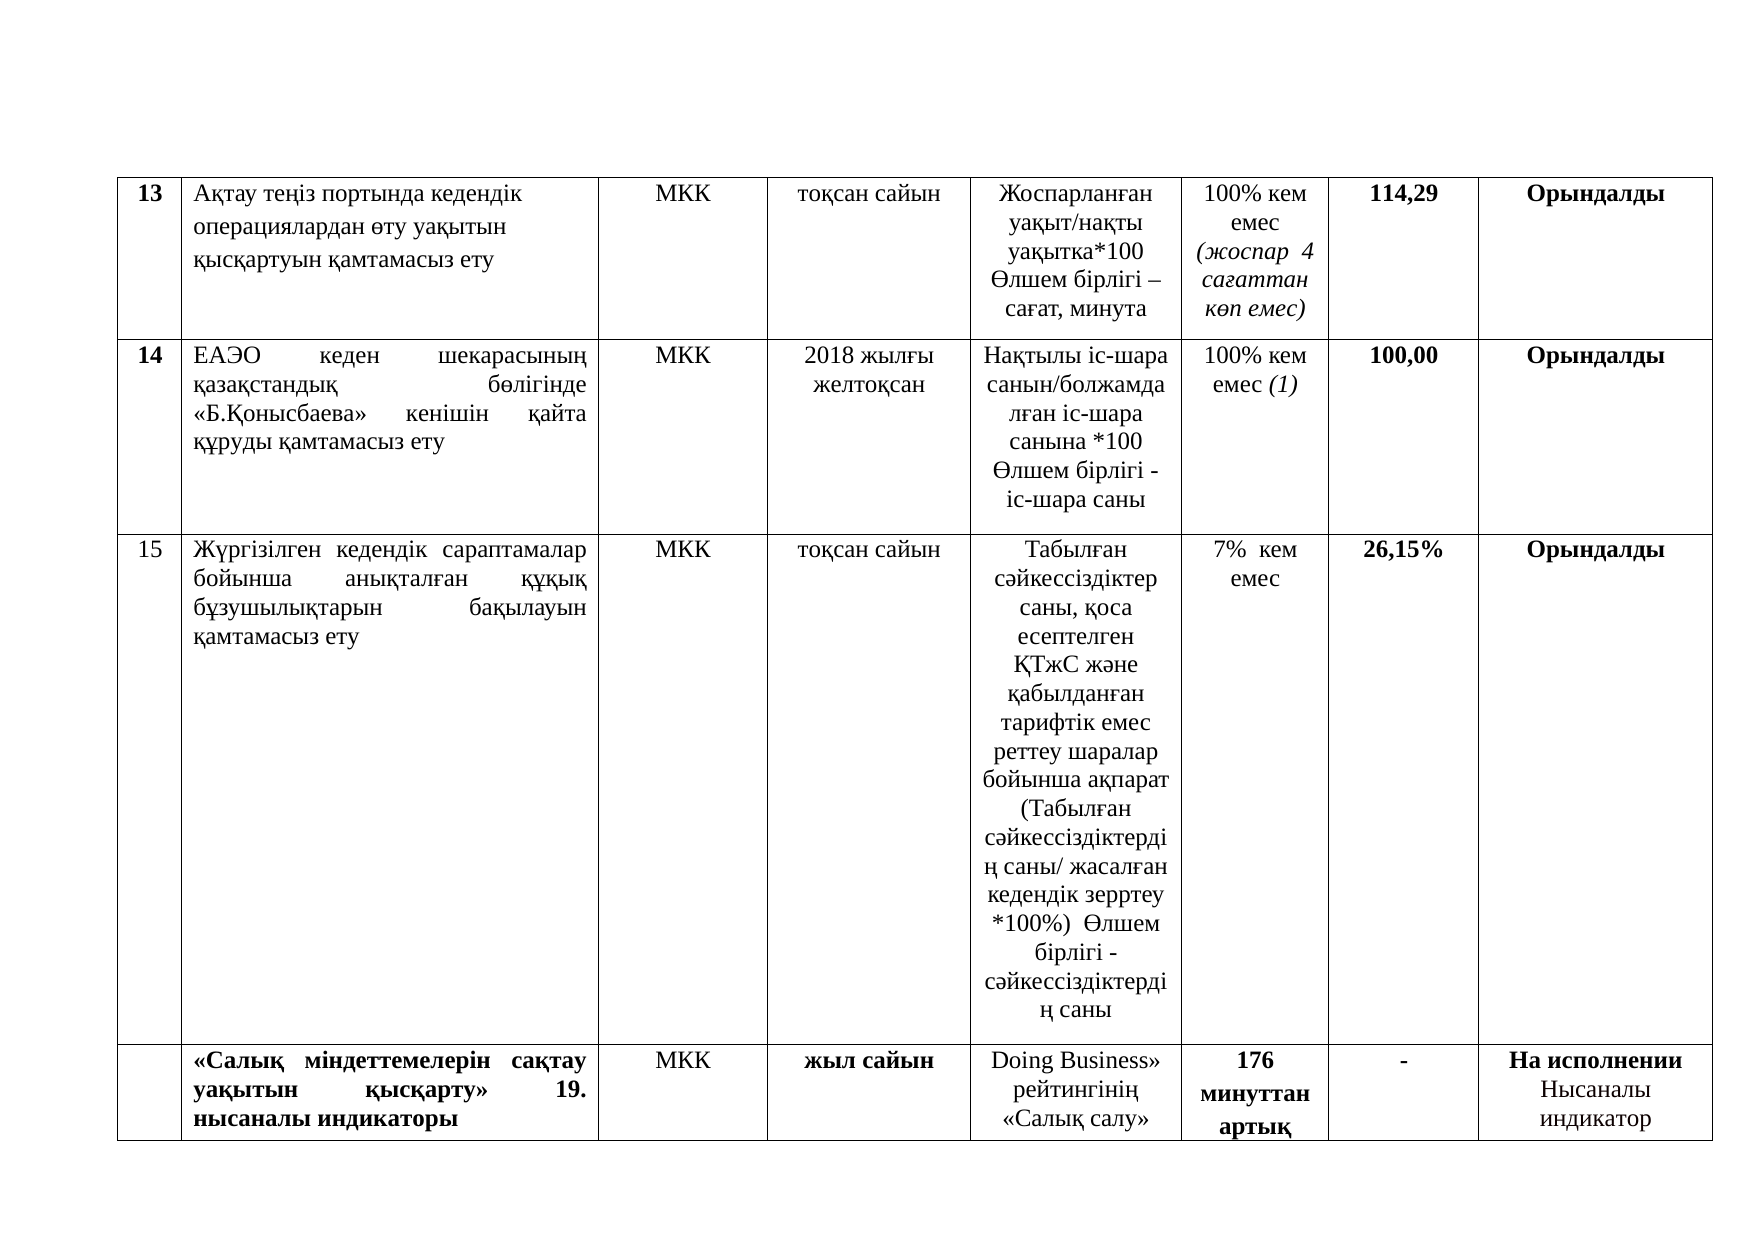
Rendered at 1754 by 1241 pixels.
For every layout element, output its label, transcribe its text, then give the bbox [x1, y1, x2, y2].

table_cell - [1329, 1045, 1478, 1140]
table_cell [182, 1045, 598, 1140]
table_cell Нақтылы іс-шара санын/болжамдалған іс-шара санына *100 Өлшем бірлігі - іс-шара саны [971, 340, 1181, 533]
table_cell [1479, 1045, 1712, 1140]
table_cell ЕАЭО кеден шекарасының қазақстандық бөлігінде «Б.Қонысбаева» кенішін қайта құруды қамтамасыз ету [182, 340, 598, 533]
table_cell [1182, 1045, 1328, 1140]
table_cell 15 [118, 535, 181, 1044]
table_cell 114,29 [1329, 178, 1478, 339]
table_cell 7% кем емес [1182, 535, 1328, 1044]
table_cell 26,15% [1329, 535, 1478, 1044]
table_cell Орындалды [1479, 535, 1712, 1044]
table_cell 100,00 [1329, 340, 1478, 533]
table_cell МКК [599, 535, 767, 1044]
table_cell [118, 1045, 181, 1140]
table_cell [971, 1045, 1181, 1140]
table_cell Орындалды [1479, 178, 1712, 339]
table_cell Жоспарланған уақыт/нақты уақытка*100 Өлшем бірлігі – сағат, минута [971, 178, 1181, 339]
table_cell 14 [118, 340, 181, 533]
table_cell 2018 жылғы желтоқсан [768, 340, 970, 533]
table_cell тоқсан сайын [768, 178, 970, 339]
table_cell Орындалды [1479, 340, 1712, 533]
table_cell МКК [599, 340, 767, 533]
table_cell МКК [599, 1045, 767, 1140]
table_cell МКК [599, 178, 767, 339]
table_cell Ақтау теңіз портында кедендік операциялардан өту уақытын қысқартуын қамтамасыз ету [182, 178, 598, 339]
table_cell Жүргізілген кедендік сараптамалар бойынша анықталған құқық бұзушылықтарын бақылауын қамтамасыз ету [182, 535, 598, 1044]
table_cell 100% кем емес (жоспар 4 сағаттан көп емес) [1182, 178, 1328, 339]
table_cell тоқсан сайын [768, 535, 970, 1044]
table_cell жыл сайын [768, 1045, 970, 1140]
table_cell 100% кем емес (1) [1182, 340, 1328, 533]
table_cell 13 [118, 178, 181, 339]
table_cell Табылған сәйкессіздіктер саны, қоса есептелген ҚТжС және қабылданған тарифтік емес реттеу шаралар бойынша ақпарат (Табылған сәйкессіздіктердің саны/ жасалған кедендік зерртеу *100%) Өлшем бірлігі - сәйкессіздіктердің саны [971, 535, 1181, 1044]
